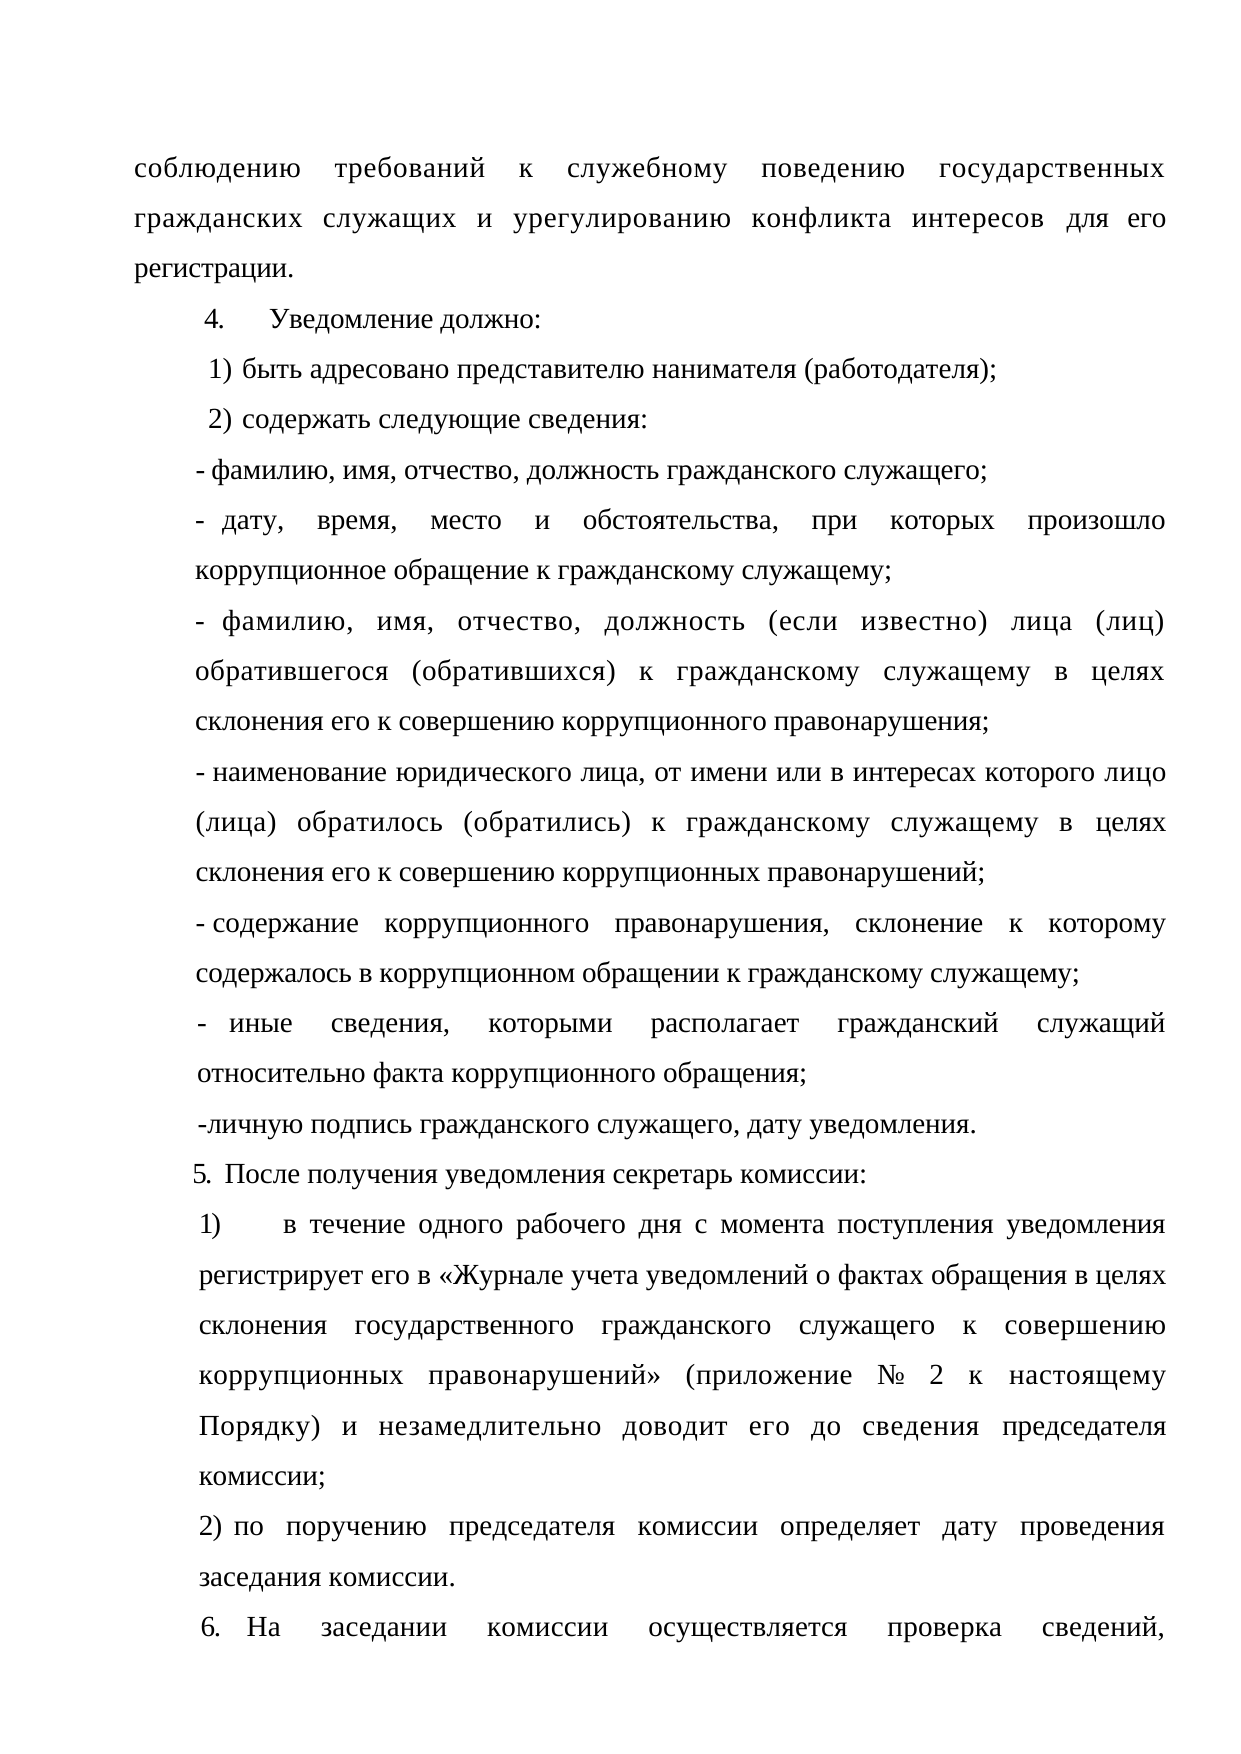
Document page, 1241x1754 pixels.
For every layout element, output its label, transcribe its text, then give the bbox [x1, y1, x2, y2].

list быть адресовано представителю нанимателя (работодателя); [208, 351, 1166, 385]
list содержание коррупционного правонарушения, склонение к которому содержалось в коррупционном обращении к гражданскому служащему; [195, 905, 1166, 988]
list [134, 150, 1166, 284]
list Уведомление должно: [204, 301, 1166, 334]
text -личную подпись гражданского служащего, дату уведомления. [197, 1106, 1166, 1139]
text - фамилию, имя, отчество, должность гражданского служащего; [195, 452, 1166, 485]
list в течение одного рабочего дня с момента поступления уведомления регистрирует его в «Журнале учета уведомлений о фактах обращения в целях склонения государственного гражданского служащего к совершению коррупционных правонарушений» (приложение № 2 к настоящему Порядку) и незамедлительно доводит его до сведения председателя комиссии; [198, 1207, 1166, 1492]
text 5. После получения уведомления секретарь комиссии: [133, 1156, 1166, 1190]
list содержать следующие сведения: [208, 402, 1166, 435]
list дату, время, место и обстоятельства, при которых произошло коррупционное обращение к гражданскому служащему; [195, 502, 1166, 586]
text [133, 1609, 1166, 1643]
list по поручению председателя комиссии определяет дату проведения заседания комиссии. [198, 1508, 1166, 1592]
text - иные сведения, которыми располагает гражданский служащий относительно факта коррупционного обращения; [197, 1005, 1166, 1089]
list фамилию, имя, отчество, должность (если известно) лица (лиц) обратившегося (обратившихся) к гражданскому служащему в целях склонения его к совершению коррупционного правонарушения; [195, 603, 1166, 737]
list наименование юридического лица, от имени или в интересах которого лицо (лица) обратилось (обратились) к гражданскому служащему в целях склонения его к совершению коррупционных правонарушений; [195, 754, 1166, 888]
